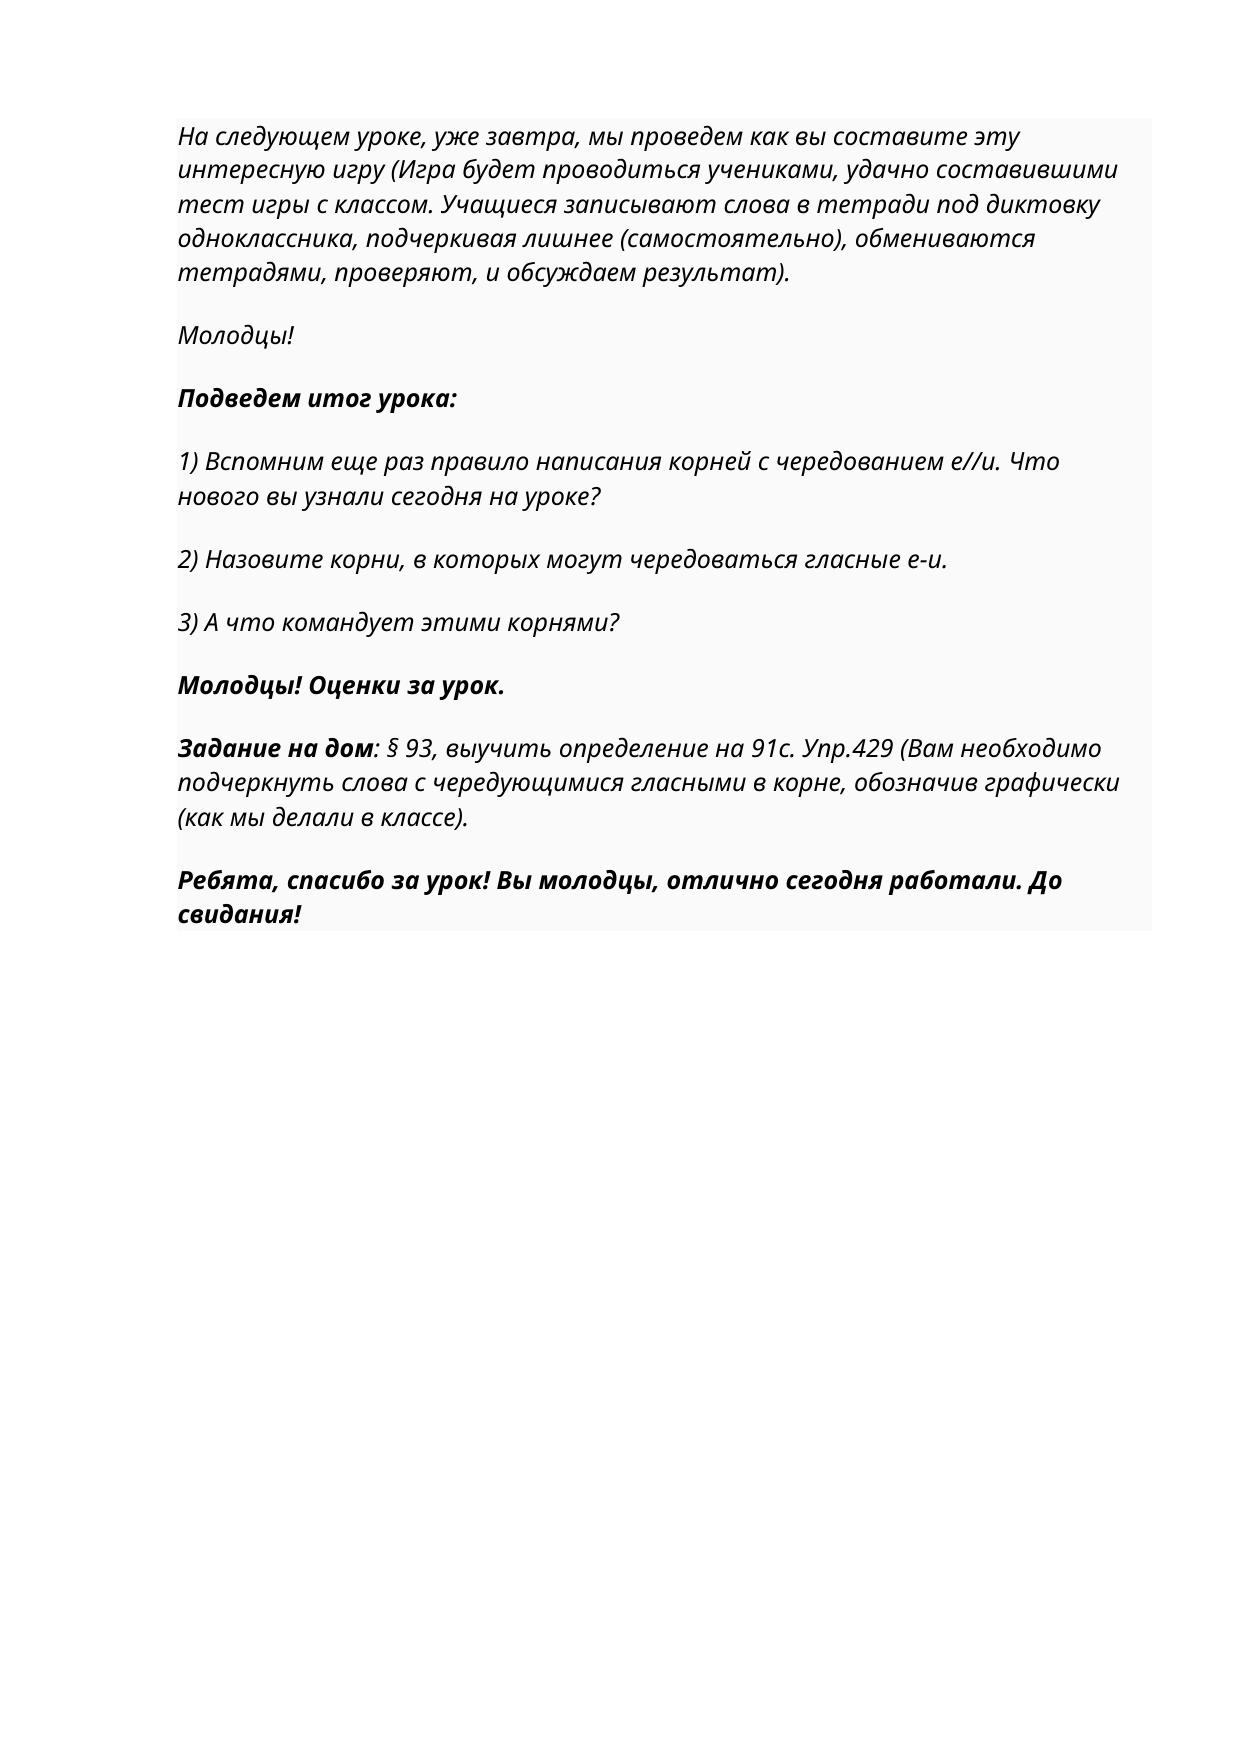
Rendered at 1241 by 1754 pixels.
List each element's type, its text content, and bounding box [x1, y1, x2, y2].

text Задание на дом: § 93, выучить определение на 91с. Упр.429 (Вам необходимо подчеркнуть слова с чередующимися гласными в корне, обозначив графически (как мы делали в классе). [177, 731, 1152, 833]
text Молодцы! Оценки за урок. [177, 668, 1152, 702]
text 3) А что командует этими корнями? [177, 604, 1152, 639]
text На следующем уроке, уже завтра, мы проведем как вы составите эту интересную игру (Игра будет проводиться учениками, удачно составившими тест игры с классом. Учащиеся записывают слова в тетради под диктовку одноклассника, подчеркивая лишнее (самостоятельно), обмениваются тетрадями, проверяют, и обсуждаем результат). [177, 118, 1152, 288]
text 1) Вспомним еще раз правило написания корней с чередованием е//и. Что нового вы узнали сегодня на уроке? [177, 444, 1152, 512]
text 2) Назовите корни, в которых могут чередоваться гласные е-и. [177, 541, 1152, 575]
text Подведем итог урока: [177, 381, 1152, 415]
text Ребята, спасибо за урок! Вы молодцы, отлично сегодня работали. До свидания! [177, 862, 1152, 931]
text Молодцы! [177, 318, 1152, 352]
